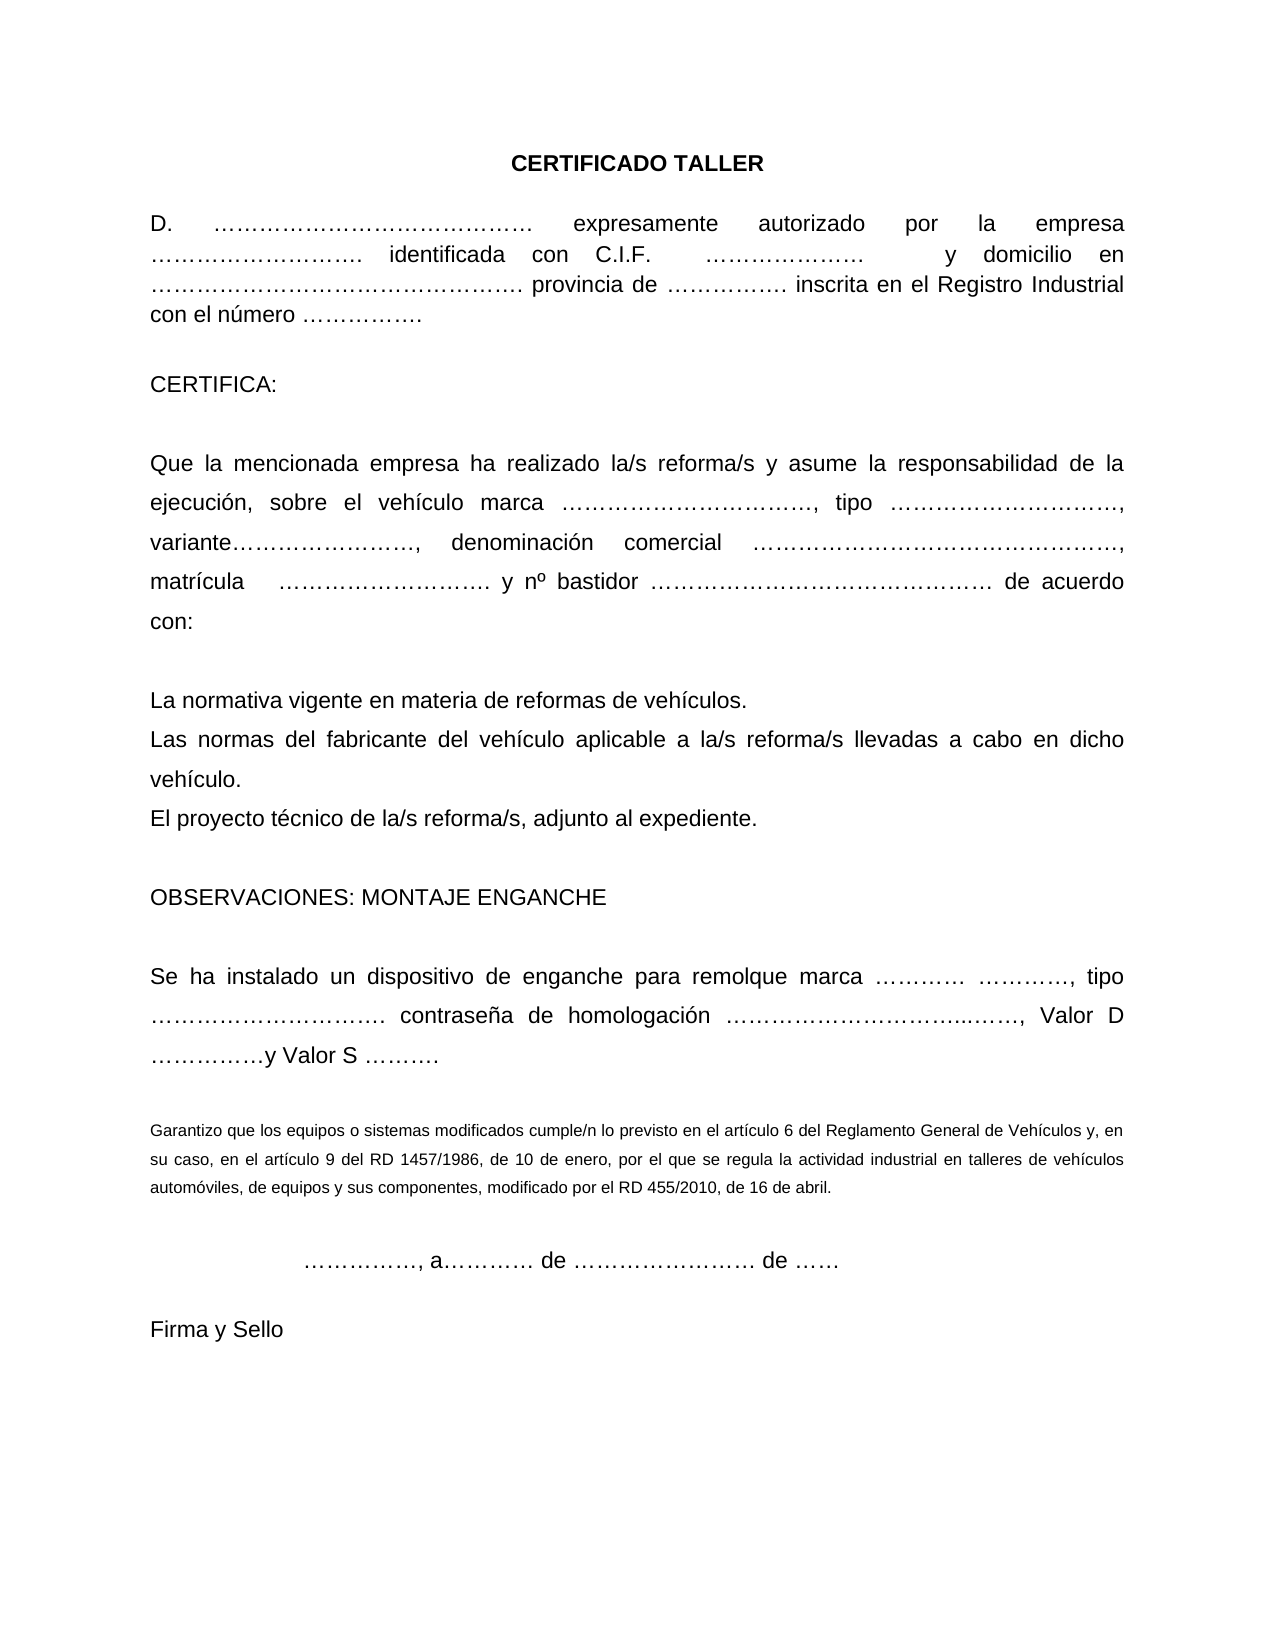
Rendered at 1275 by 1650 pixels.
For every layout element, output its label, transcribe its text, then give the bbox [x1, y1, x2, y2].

text La normativa vigente en materia de reformas de vehículos. [150, 687, 1125, 713]
text D. …………………………………… expresamente autorizado por la empresa ………………………. identificada con C.I.F. ………………… y domicilio en …………………………………………. provincia de ……………. inscrita en el Registro Industrial con el número ……………. [150, 180, 1125, 327]
text Las normas del fabricante del vehículo aplicable a la/s reforma/s llevadas a cabo en dicho vehículo. [150, 726, 1125, 792]
text CERTIFICA: [150, 371, 1125, 437]
text Firma y Sello [150, 1316, 1125, 1343]
text CERTIFICADO TALLER [150, 150, 1125, 176]
text Que la mencionada empresa ha realizado la/s reforma/s y asume la responsabilidad de la ejecución, sobre el vehículo marca ……………………………, tipo …………………………, variante……………………, denominación comercial …………………………………………, matrícula ………………………. y nº bastidor ……………………………………… de acuerdo con: [150, 450, 1125, 634]
text El proyecto técnico de la/s reforma/s, adjunto al expediente. [150, 805, 1125, 831]
text Garantizo que los equipos o sistemas modificados cumple/n lo previsto en el artículo 6 del Reglamento General de Vehículos y, en su caso, en el artículo 9 del RD 1457/1986, de 10 de enero, por el que se regula la actividad industrial en talleres de vehículos automóviles, de equipos y sus componentes, modificado por el RD 455/2010, de 16 de abril. [150, 1121, 1125, 1197]
text Se ha instalado un dispositivo de enganche para remolque marca ………… …………, tipo …………………………. contraseña de homologación …………………………...……, Valor D ……………y Valor S ………. [150, 923, 1125, 1068]
text OBSERVACIONES: MONTAJE ENGANCHE [150, 884, 1125, 910]
text ……………, a………… de …………………… de …… [150, 1207, 1125, 1273]
